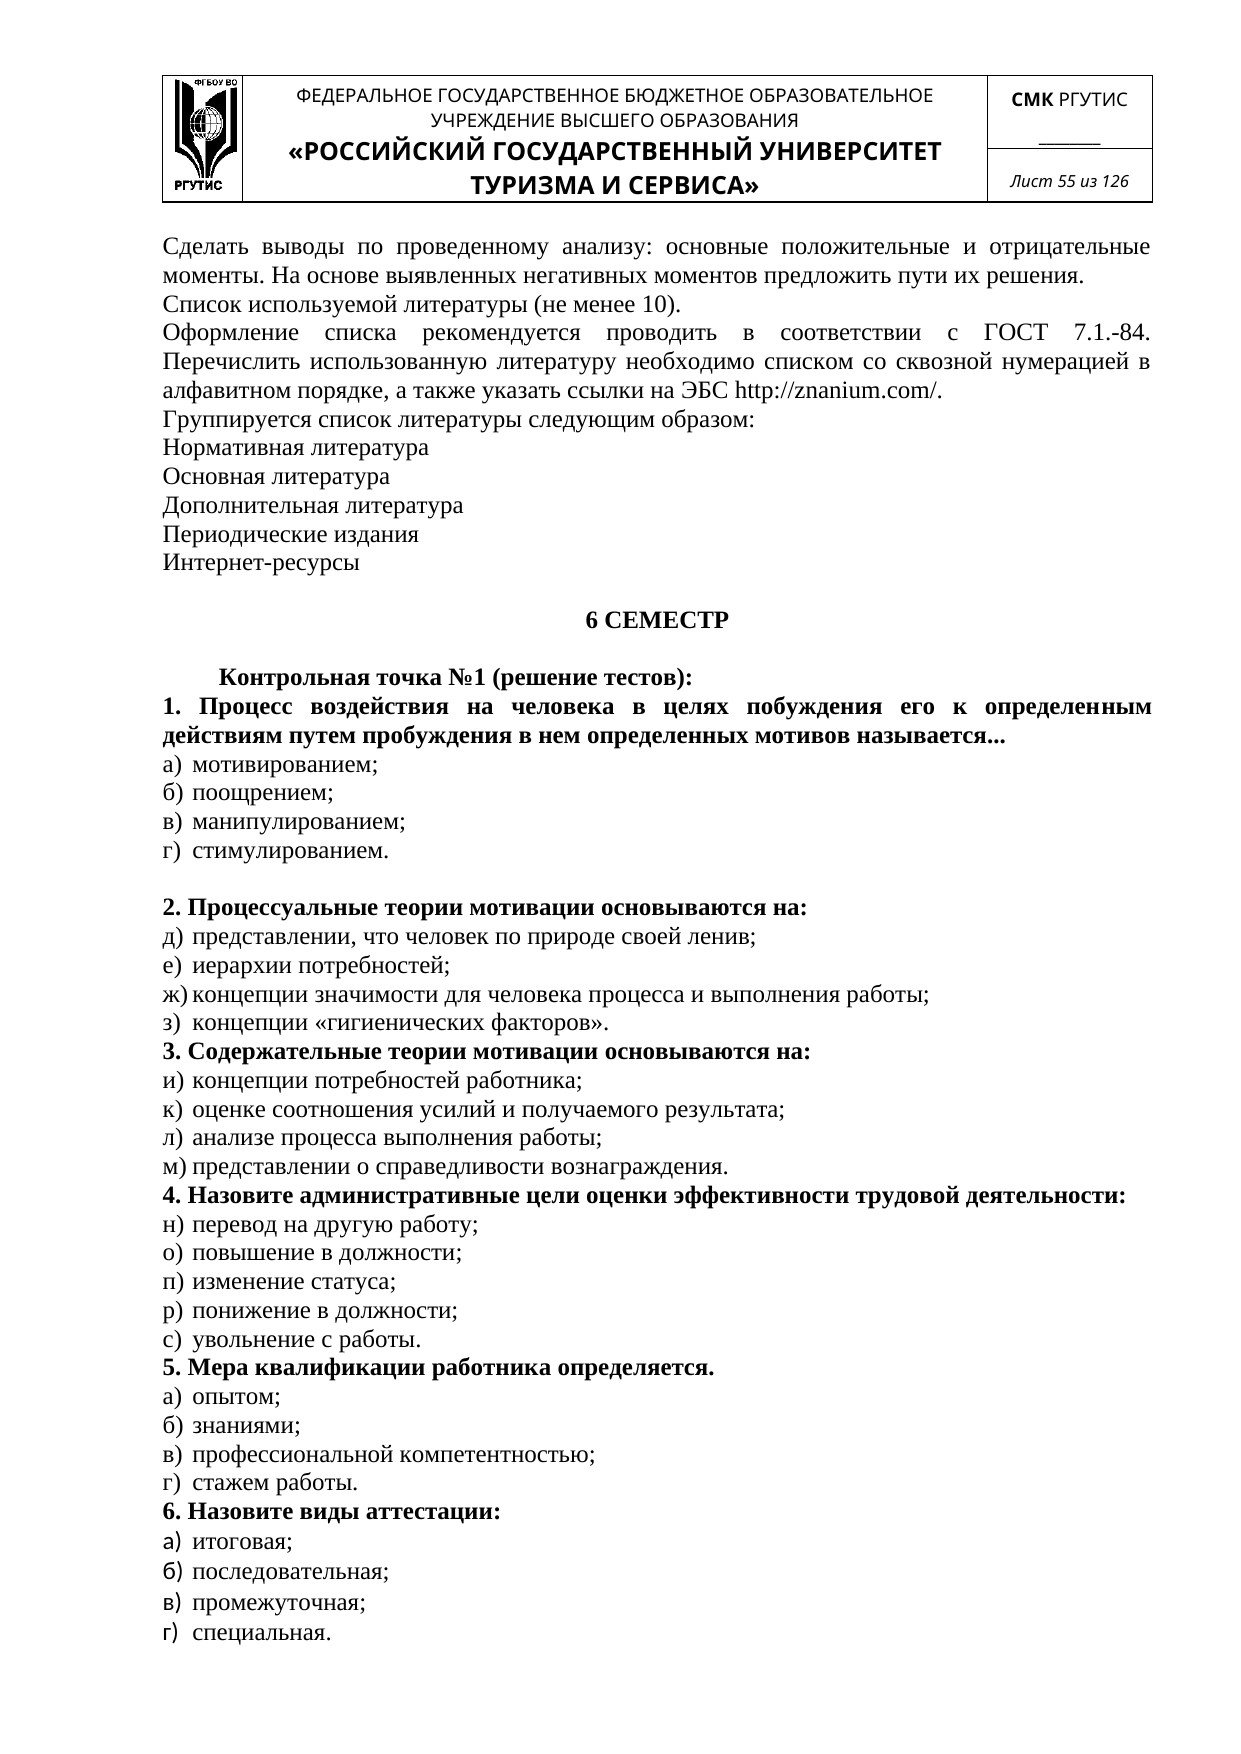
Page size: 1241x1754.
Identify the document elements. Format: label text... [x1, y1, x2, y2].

list представлении о справедливости вознаграждения. [162, 1151, 1152, 1180]
list повышение в должности; [162, 1237, 1152, 1266]
list представлении, что человек по природе своей ленив; [162, 921, 1152, 950]
list специальная. [162, 1617, 1152, 1647]
list стажем работы. [162, 1467, 1152, 1496]
list оценке соотношения усилий и получаемого результата; [162, 1094, 1152, 1122]
text 2. Процессуальные теории мотивации основываются на: [162, 892, 1152, 921]
text Нормативная литература [162, 432, 1152, 461]
list изменение статуса; [162, 1266, 1152, 1295]
text Группируется список литературы следующим образом: [162, 404, 1152, 432]
list анализе процесса выполнения работы; [162, 1122, 1152, 1151]
text Оформление списка рекомендуется проводить в соответствии с ГОСТ 7.1.-84. Перечислить использованную литературу необходимо списком со сквозной нумерацией в алфавитном порядке, а также указать ссылки на ЭБС http://znanium.com/. [162, 317, 1152, 404]
text 6. Назовите виды аттестации: [162, 1496, 1152, 1525]
text Интернет-ресурсы [162, 547, 1152, 576]
list понижение в должности; [162, 1295, 1152, 1324]
list поощрением; [162, 777, 1152, 806]
list концепции потребностей работника; [162, 1065, 1152, 1094]
list знаниями; [162, 1410, 1152, 1439]
text Основная литература [162, 461, 1152, 490]
list промежуточная; [162, 1586, 1152, 1617]
list перевод на другую работу; [162, 1209, 1152, 1237]
list последовательная; [162, 1556, 1152, 1586]
list опытом; [162, 1381, 1152, 1410]
text 3. Содержательные теории мотивации основываются на: [162, 1036, 1152, 1065]
list манипулированием; [162, 806, 1152, 835]
list профессиональной компетентностью; [162, 1439, 1152, 1467]
text 5. Мера квалификации работника определяется. [162, 1352, 1152, 1381]
text Контрольная точка №1 (решение тестов): [162, 662, 1152, 691]
text Сделать выводы по проведенному анализу: основные положительные и отрицательные моменты. На основе выявленных негативных моментов предложить пути их решения. [162, 231, 1152, 289]
list иерархии потребностей; [162, 950, 1152, 979]
text Дополнительная литература [162, 490, 1152, 519]
text Периодические издания [162, 519, 1152, 547]
list итоговая; [162, 1525, 1152, 1556]
list увольнение с работы. [162, 1324, 1152, 1352]
list мотивированием; [162, 749, 1152, 777]
list стимулированием. [162, 835, 1152, 864]
list концепции значимости для человека процесса и выполнения работы; [162, 979, 1152, 1007]
text 6 СЕМЕСТР [162, 605, 1152, 634]
text Список используемой литературы (не менее 10). [162, 289, 1152, 317]
text 4. Назовите административные цели оценки эффективности трудовой деятельности: [162, 1180, 1152, 1209]
text 1. Процесс воздействия на человека в целях побуждения его к определенным действиям путем пробуждения в нем определенных мотивов называется... [162, 691, 1152, 749]
list концепции «гигиенических факторов». [162, 1007, 1152, 1036]
